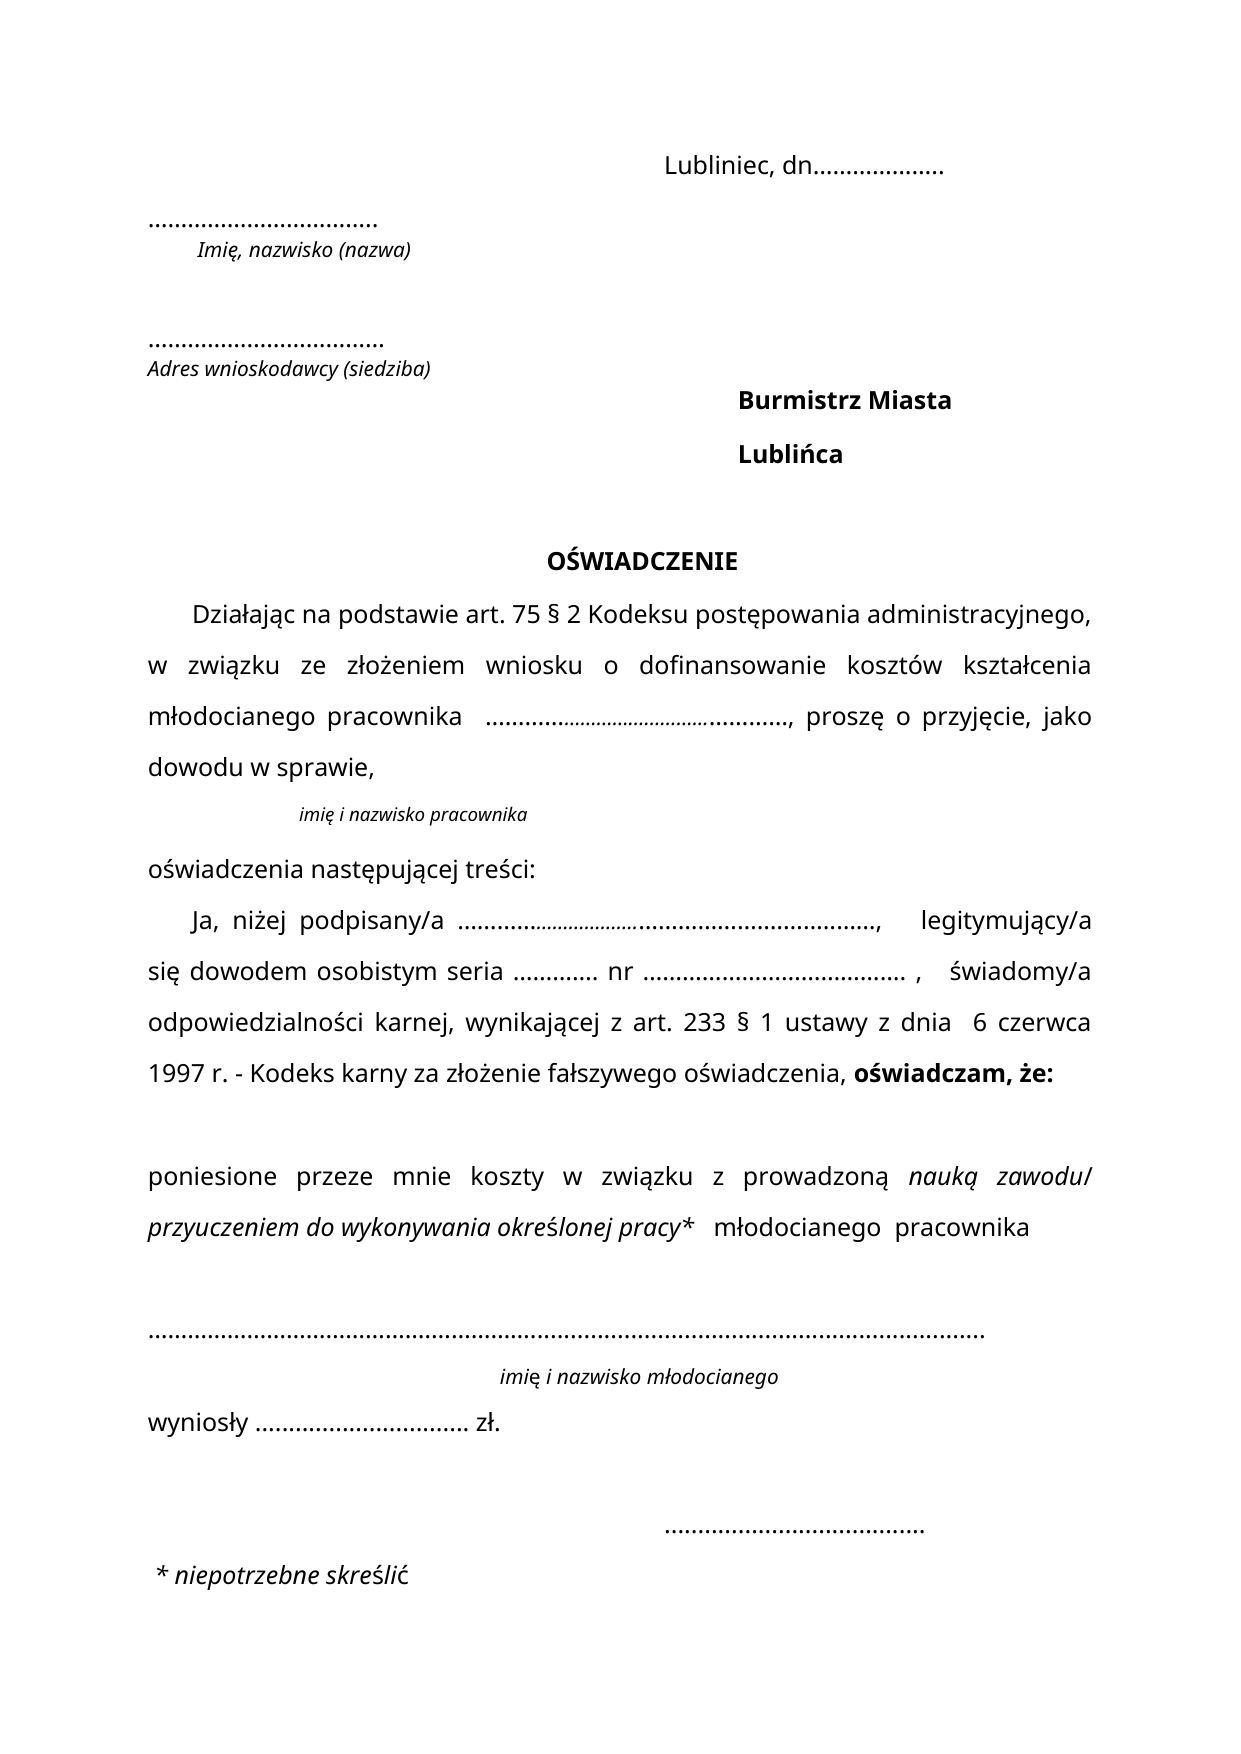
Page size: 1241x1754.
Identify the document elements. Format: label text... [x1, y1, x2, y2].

text OŚWIADCZENIE [148, 543, 1093, 577]
text Lublińca [664, 436, 1093, 470]
text ……………………………… [148, 320, 1093, 354]
text ....................................... [148, 1507, 1093, 1541]
text Imię, nazwisko (nazwa) [148, 235, 1093, 263]
text Ja, niżej podpisany/a ………………………….……………….………..……, legitymujący/a się dowodem osobistym seria …………. nr …………………………………. , świadomy/a odpowiedzialności karnej, wynikającej z art. 233 § 1 ustawy z dnia 6 czerwca 1997 r. - Kodeks karny za złożenie fałszywego oświadczenia, oświadczam, że: [148, 903, 1093, 1090]
text oświadczenia następującej treści: [148, 852, 1093, 886]
text imię i nazwisko młodocianego [148, 1362, 1093, 1391]
text …………………………….. [148, 201, 1093, 235]
text poniesione przeze mnie koszty w związku z prowadzoną nauką zawodu/ przyuczeniem do wykonywania określonej pracy* młodocianego pracownika [148, 1158, 1093, 1243]
text Lubliniec, dn……………….. [590, 148, 1093, 182]
text Adres wnioskodawcy (siedziba) [148, 354, 1093, 383]
text ………………………………….……………….................................................................... [148, 1311, 1093, 1345]
text Burmistrz Miasta [664, 383, 1093, 417]
text wyniosły ................................ zł. [148, 1405, 1093, 1439]
text * niepotrzebne skreślić [148, 1558, 1093, 1592]
text Działając na podstawie art. 75 § 2 Kodeksu postępowania administracyjnego, w związku ze złożeniem wniosku o dofinansowanie kosztów kształcenia młodocianego pracownika ………………………………...…………, proszę o przyjęcie, jako dowodu w sprawie, [148, 597, 1093, 784]
text imię i nazwisko pracownika [148, 801, 1093, 826]
